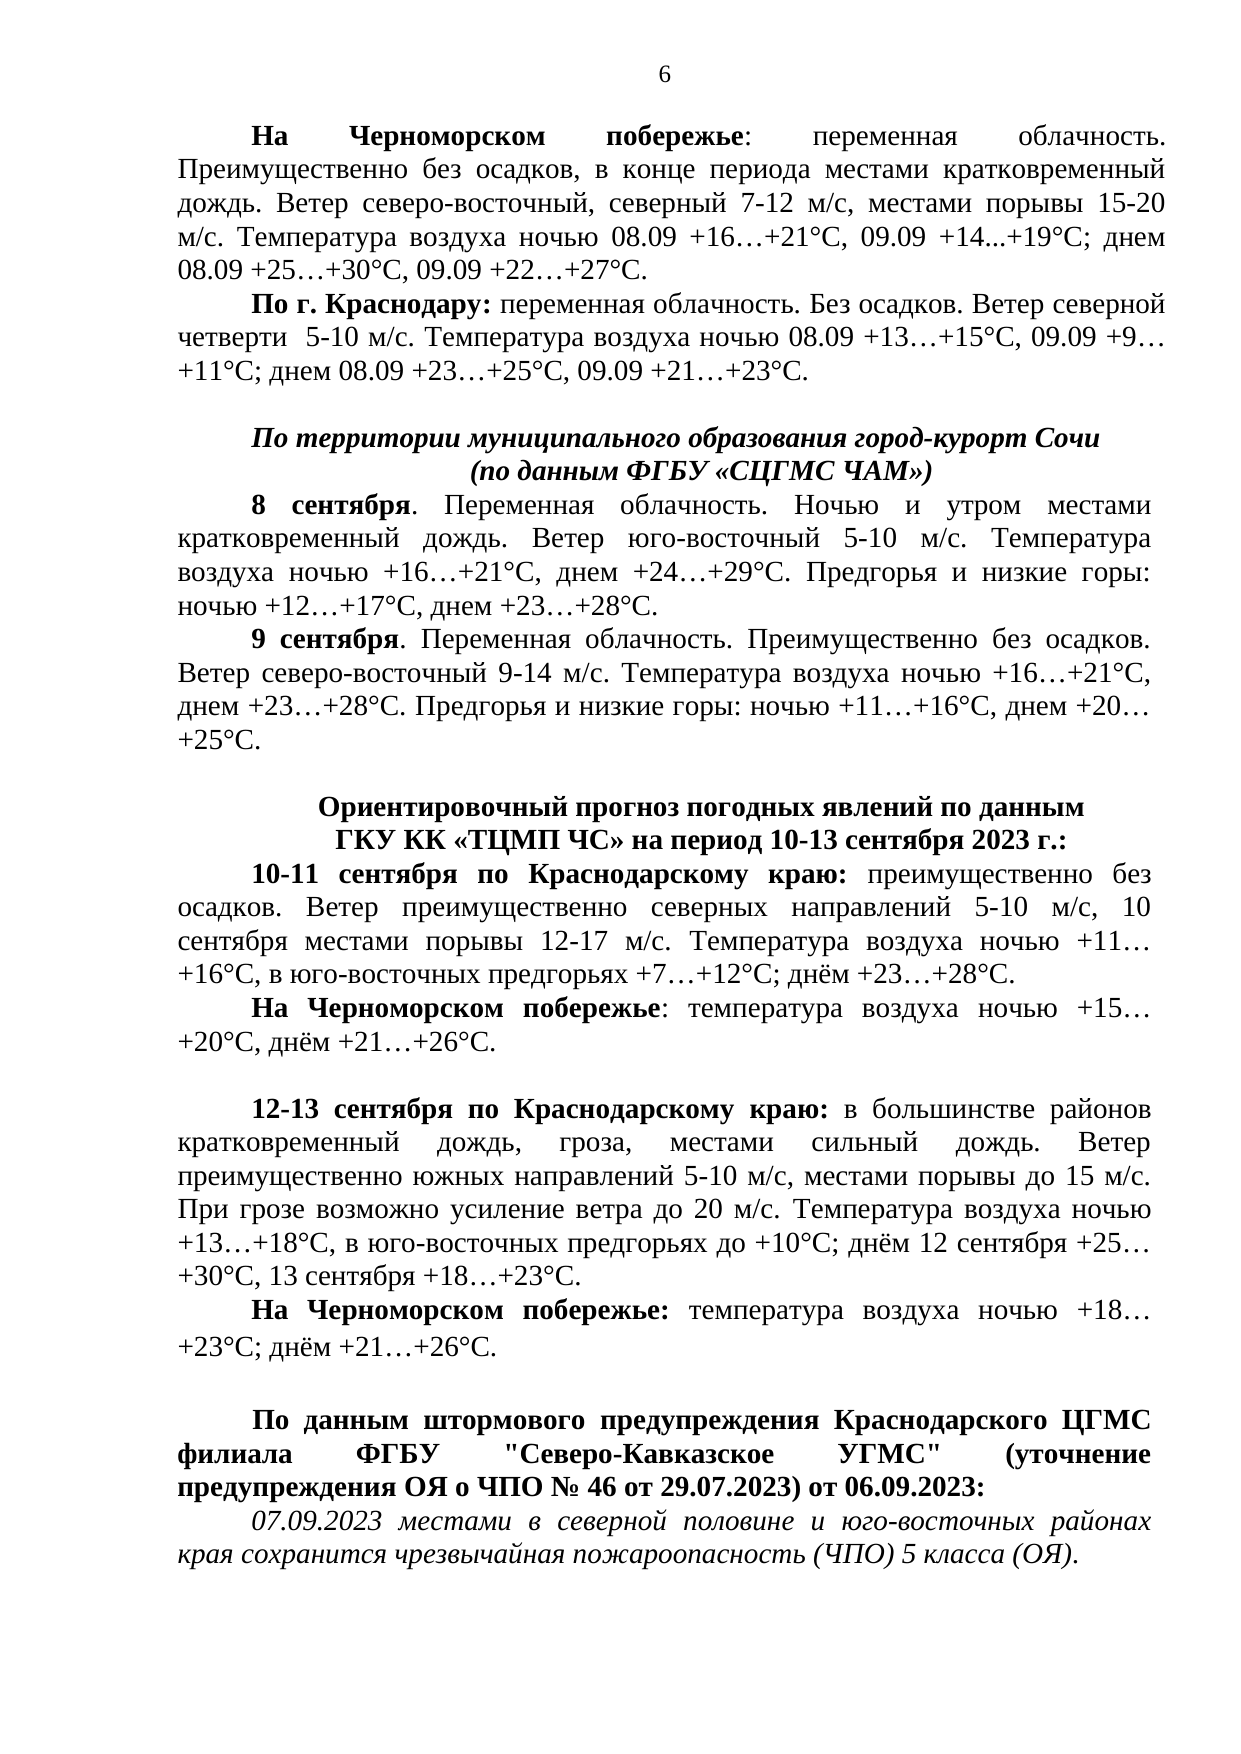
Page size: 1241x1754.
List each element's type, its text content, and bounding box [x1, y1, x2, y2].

text 10-11 сентября по Краснодарскому краю: преимущественно без осадков. Ветер преимущественно северных направлений 5-10 м/с, 10 сентября местами порывы 12-17 м/с. Температура воздуха ночью +11…+16°С, в юго-восточных предгорьях +7…+12°С; днём +23…+28°С. [177, 856, 1152, 990]
text По территории муниципального образования город-курорт Сочи [177, 420, 1166, 453]
text По г. Краснодару: переменная облачность. Без осадков. Ветер северной четверти 5-10 м/с. Температура воздуха ночью 08.09 +13…+15°С, 09.09 +9…+11°С; днем 08.09 +23…+25°С, 09.09 +21…+23°С. [177, 286, 1166, 386]
text 9 сентября. Переменная облачность. Преимущественно без осадков. Ветер северо-восточный 9-14 м/с. Температура воздуха ночью +16…+21°С, днем +23…+28°С. Предгорья и низкие горы: ночью +11…+16°С, днем +20…+25°С. [177, 621, 1152, 755]
text 07.09.2023 местами в северной половине и юго-восточных районах края сохранится чрезвычайная пожароопасность (ЧПО) 5 класса (ОЯ). [177, 1503, 1152, 1570]
text На Черноморском побережье: температура воздуха ночью +18…+23°С; днём +21…+26°С. [177, 1292, 1152, 1364]
text 8 сентября. Переменная облачность. Ночью и утром местами кратковременный дождь. Ветер юго-восточный 5-10 м/с. Температура воздуха ночью +16…+21°С, днем +24…+29°С. Предгорья и низкие горы: ночью +12…+17°С, днем +23…+28°С. [177, 487, 1152, 621]
text 12-13 сентября по Краснодарскому краю: в большинстве районов кратковременный дождь, гроза, местами сильный дождь. Ветер преимущественно южных направлений 5-10 м/с, местами порывы до 15 м/с. При грозе возможно усиление ветра до 20 м/с. Температура воздуха ночью +13…+18°С, в юго-восточных предгорьях до +10°С; днём 12 сентября +25…+30°С, 13 сентября +18…+23°С. [177, 1091, 1152, 1292]
text По данным штормового предупреждения Краснодарского ЦГМС филиала ФГБУ "Северо-Кавказское УГМС" (уточнение предупреждения ОЯ о ЧПО № 46 от 29.07.2023) от 06.09.2023: [177, 1402, 1152, 1503]
text На Черноморском побережье: температура воздуха ночью +15…+20°С, днём +21…+26°С. [177, 990, 1152, 1057]
text ГКУ КК «ТЦМП ЧС» на период 10-13 сентября 2023 г.: [177, 822, 1152, 856]
text (по данным ФГБУ «СЦГМС ЧАМ») [177, 453, 1152, 487]
text Ориентировочный прогноз погодных явлений по данным [177, 789, 1152, 822]
text На Черноморском побережье: переменная облачность. Преимущественно без осадков, в конце периода местами кратковременный дождь. Ветер северо-восточный, северный 7-12 м/с, местами порывы 15-20 м/с. Температура воздуха ночью 08.09 +16…+21°С, 09.09 +14...+19°С; днем 08.09 +25…+30°С, 09.09 +22…+27°С. [177, 118, 1166, 286]
